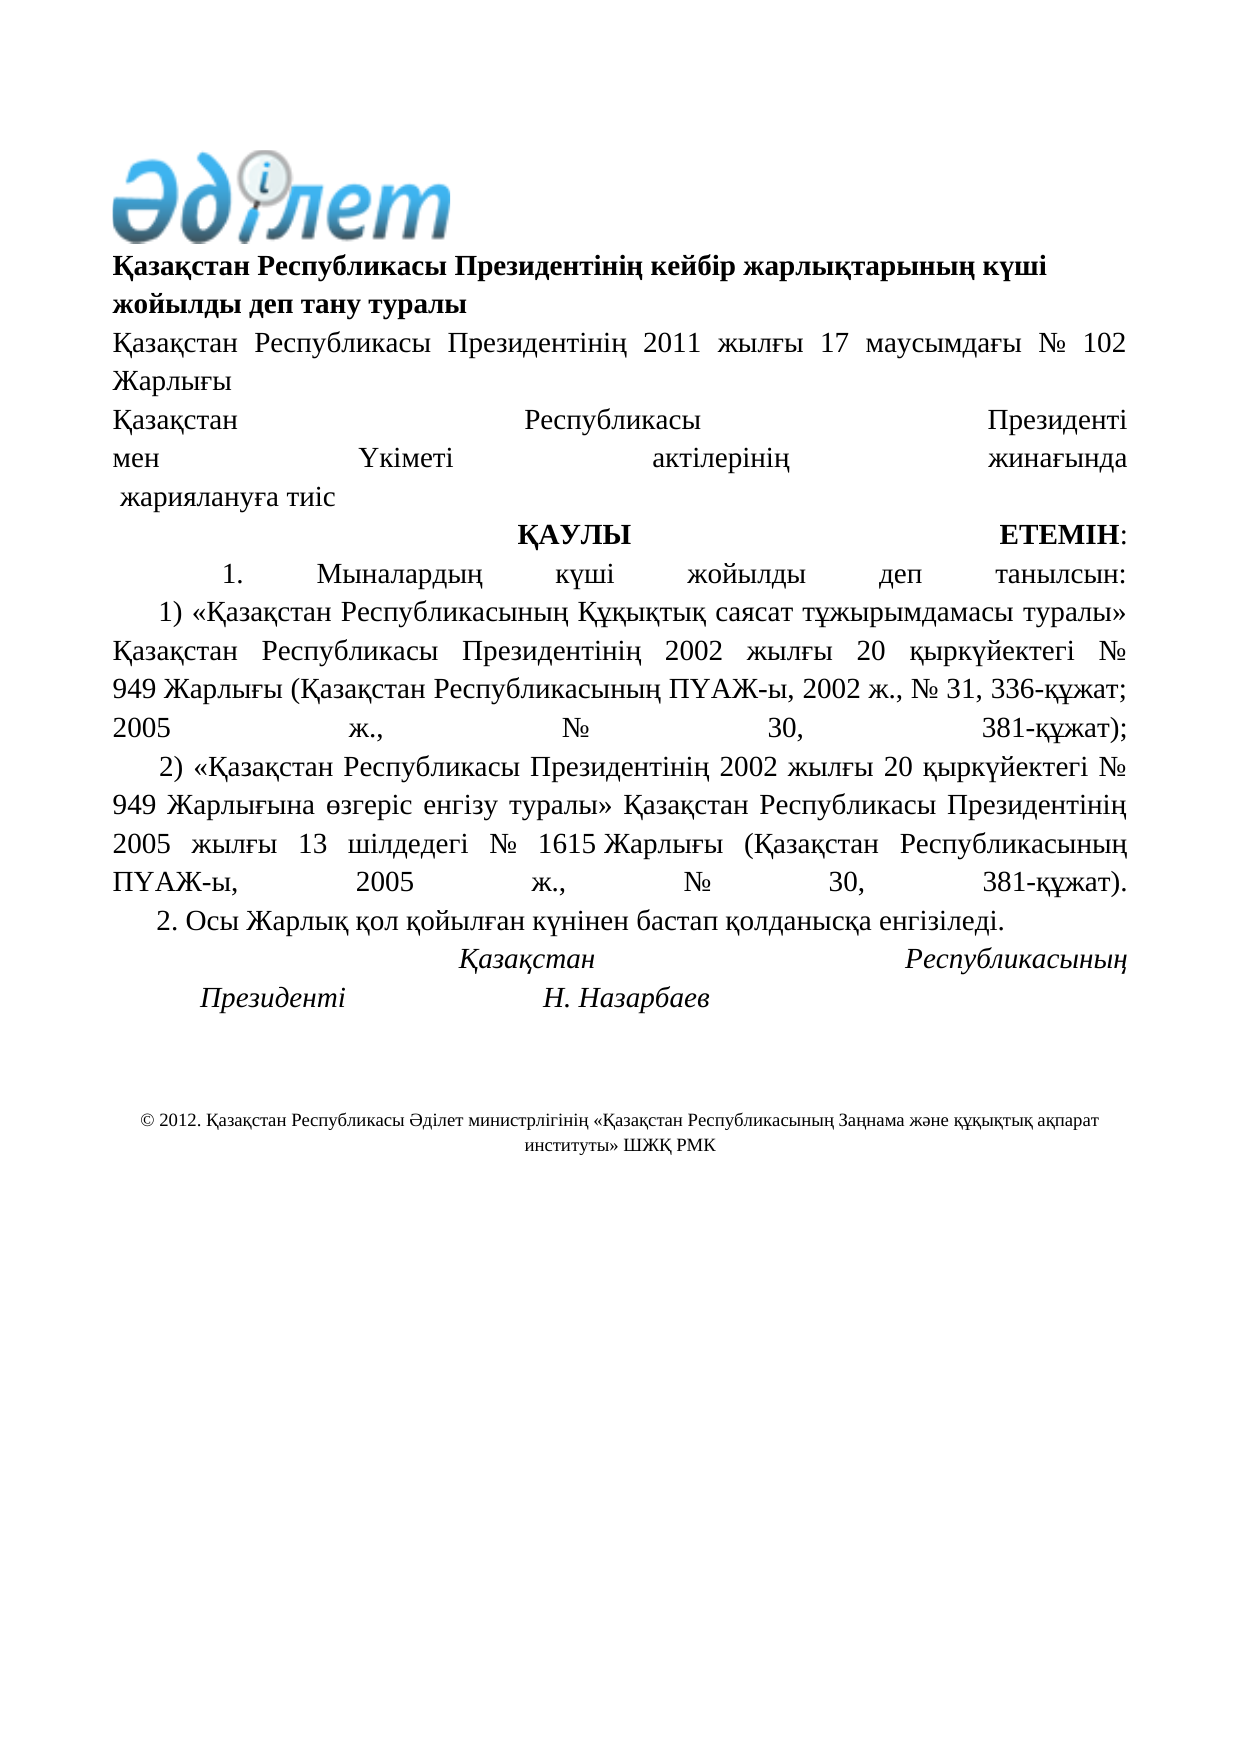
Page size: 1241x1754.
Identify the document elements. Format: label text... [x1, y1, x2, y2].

text Қазақстан Республикасының Президенті Н. Назарбаев [112, 941, 1128, 1013]
text Қазақстан Республикасы Президенті мен Үкіметі актілерінің жинағында жариялануға тиіс [112, 402, 1128, 512]
text Қазақстан Республикасы Президентінің кейбір жарлықтарының күші жойылды деп тану туралы [112, 248, 1128, 320]
text ҚАУЛЫ ЕТЕМІН: 1. Мыналардың күші жойылды деп танылсын: 1) «Қазақстан Республикасының Құқықтық саясат тұжырымдамасы туралы» Қазақстан Республикасы Президентінің 2002 жылғы 20 қыркүйектегі № 949 Жарлығы (Қазақстан Республикасының ПҮАЖ-ы, 2002 ж., № 31, 336-құжат; 2005 ж., № 30, 381-құжат); 2) «Қазақстан Республикасы Президентінің 2002 жылғы 20 қыркүйектегі № 949 Жарлығына өзгеріс енгізу туралы» Қазақстан Республикасы Президентінің 2005 жылғы 13 шілдедегі № 1615 Жарлығы (Қазақстан Республикасының ПҮАЖ-ы, 2005 ж., № 30, 381-құжат). 2. Осы Жарлық қол қойылған күнінен бастап қолданысқа енгізіледі. [112, 517, 1128, 936]
text © 2012. Қазақстан Республикасы Әділет министрлігінің «Қазақстан Республикасының Заңнама және құқықтық ақпарат институты» ШЖҚ РМК [112, 1109, 1128, 1155]
text Қазақстан Республикасы Президентінің 2011 жылғы 17 маусымдағы № 102 Жарлығы [112, 325, 1128, 397]
picture [112, 150, 451, 244]
